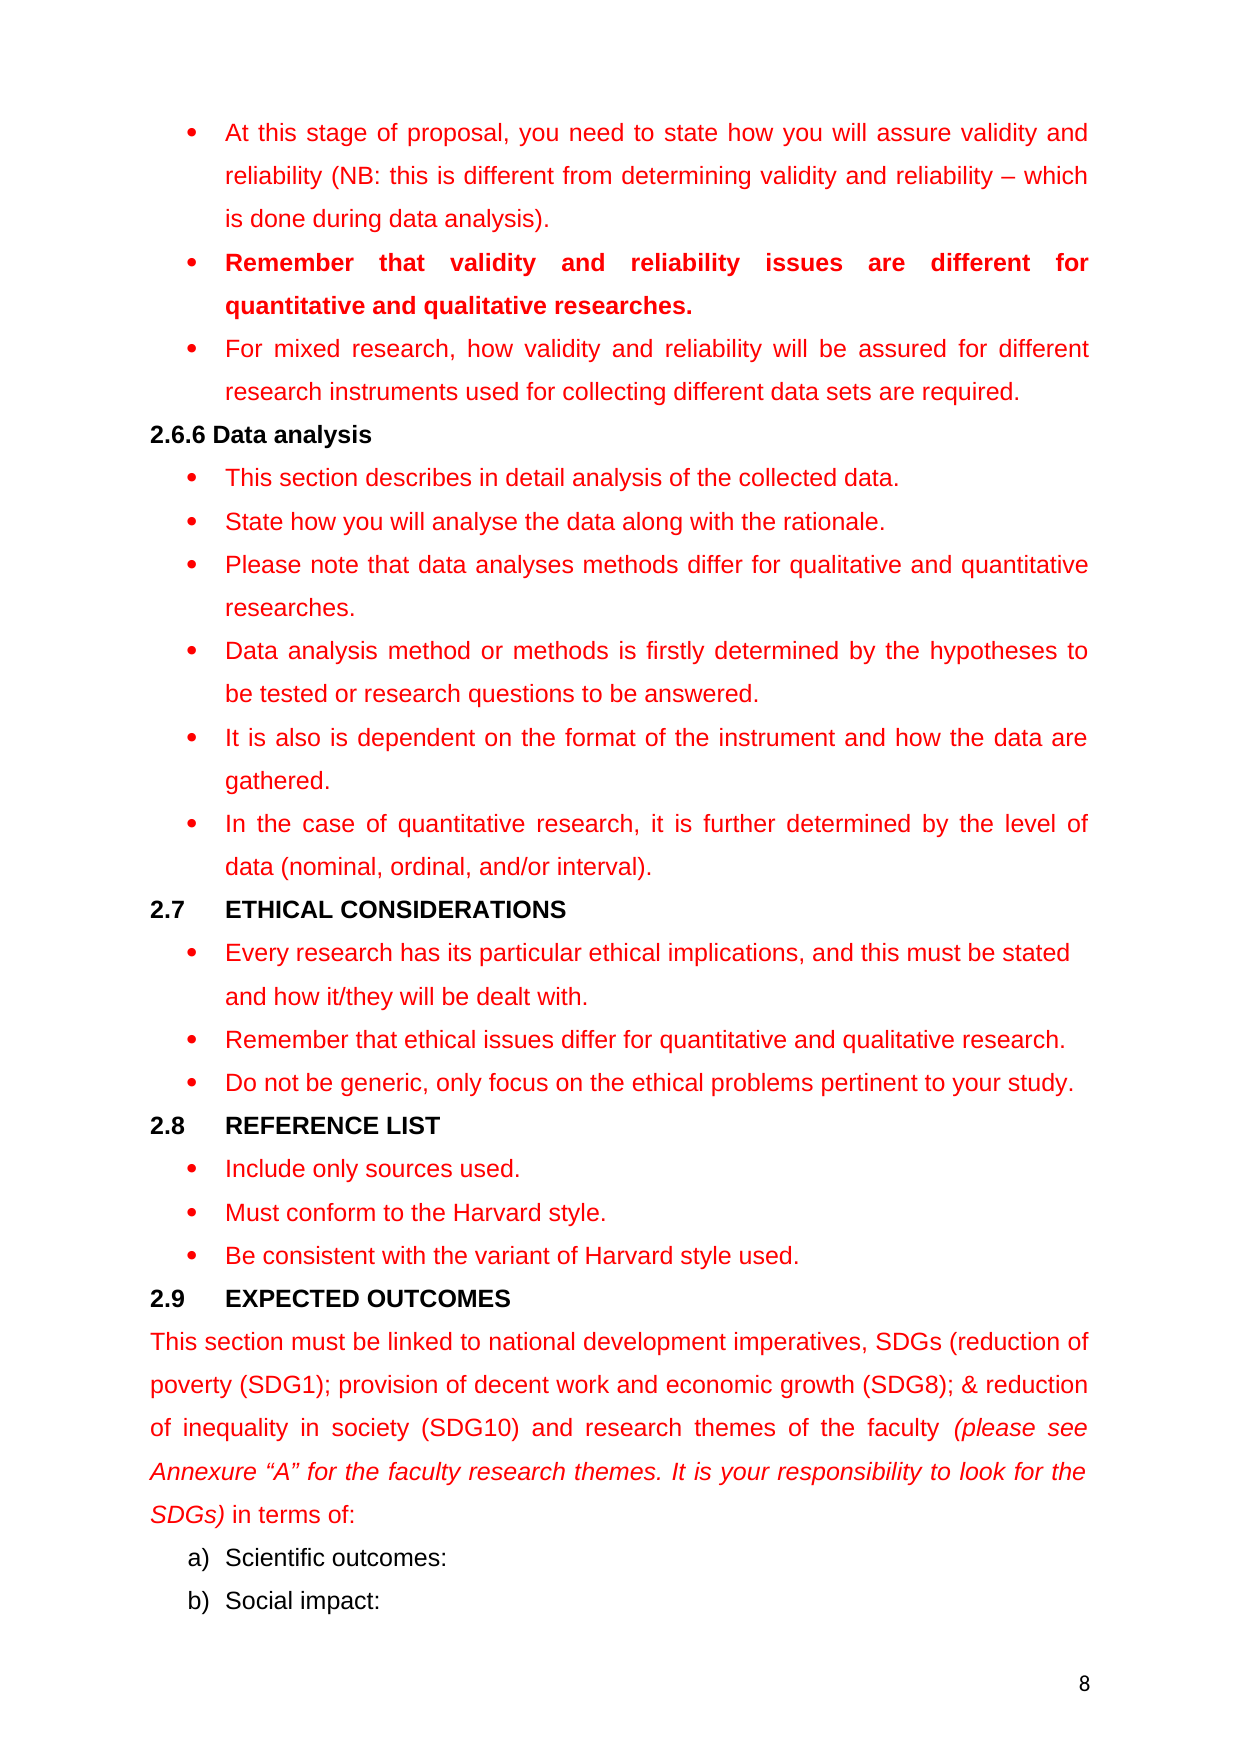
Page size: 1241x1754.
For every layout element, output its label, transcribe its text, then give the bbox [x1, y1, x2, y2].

text This section must be linked to national development imperatives, SDGs (reduction of poverty (SDG1); provision of decent work and economic growth (SDG8); & reduction of inequality in society (SDG10) and research themes of the faculty (please see Annexure “A” for the faculty research themes. It is your responsibility to look for the SDGs) in terms of: [150, 1327, 1090, 1528]
list This section describes in detail analysis of the collected data. [187, 463, 1090, 492]
list Remember that validity and reliability issues are different for quantitative and qualitative researches. [187, 248, 1090, 319]
text 2.9 EXPECTED OUTCOMES [150, 1284, 1090, 1313]
list Remember that ethical issues differ for quantitative and qualitative research. [187, 1025, 1090, 1054]
list Please note that data analyses methods differ for qualitative and quantitative researches. [187, 550, 1090, 622]
list Do not be generic, only focus on the ethical problems pertinent to your study. [187, 1068, 1090, 1097]
list In the case of quantitative research, it is further determined by the level of data (nominal, ordinal, and/or interval). [187, 809, 1090, 881]
text 2.6.6 Data analysis [150, 420, 1090, 449]
list For mixed research, how validity and reliability will be assured for different research instruments used for collecting different data sets are required. [187, 334, 1090, 406]
list State how you will analyse the data along with the rationale. [187, 507, 1090, 536]
list Scientific outcomes: [187, 1543, 1090, 1572]
list Social impact: [187, 1586, 1090, 1615]
text 2.8 REFERENCE LIST [150, 1111, 1090, 1140]
list Must conform to the Harvard style. [187, 1198, 1090, 1226]
list Data analysis method or methods is firstly determined by the hypotheses to be tested or research questions to be answered. [187, 636, 1090, 708]
list Be consistent with the variant of Harvard style used. [187, 1241, 1090, 1270]
list It is also is dependent on the format of the instrument and how the data are gathered. [187, 723, 1090, 794]
text 2.7 ETHICAL CONSIDERATIONS [150, 895, 1090, 924]
list Every research has its particular ethical implications, and this must be stated and how it/they will be dealt with. [187, 938, 1090, 1010]
list Include only sources used. [187, 1154, 1090, 1183]
list At this stage of proposal, you need to state how you will assure validity and reliability (NB: this is different from determining validity and reliability – which is done during data analysis). [187, 118, 1090, 233]
